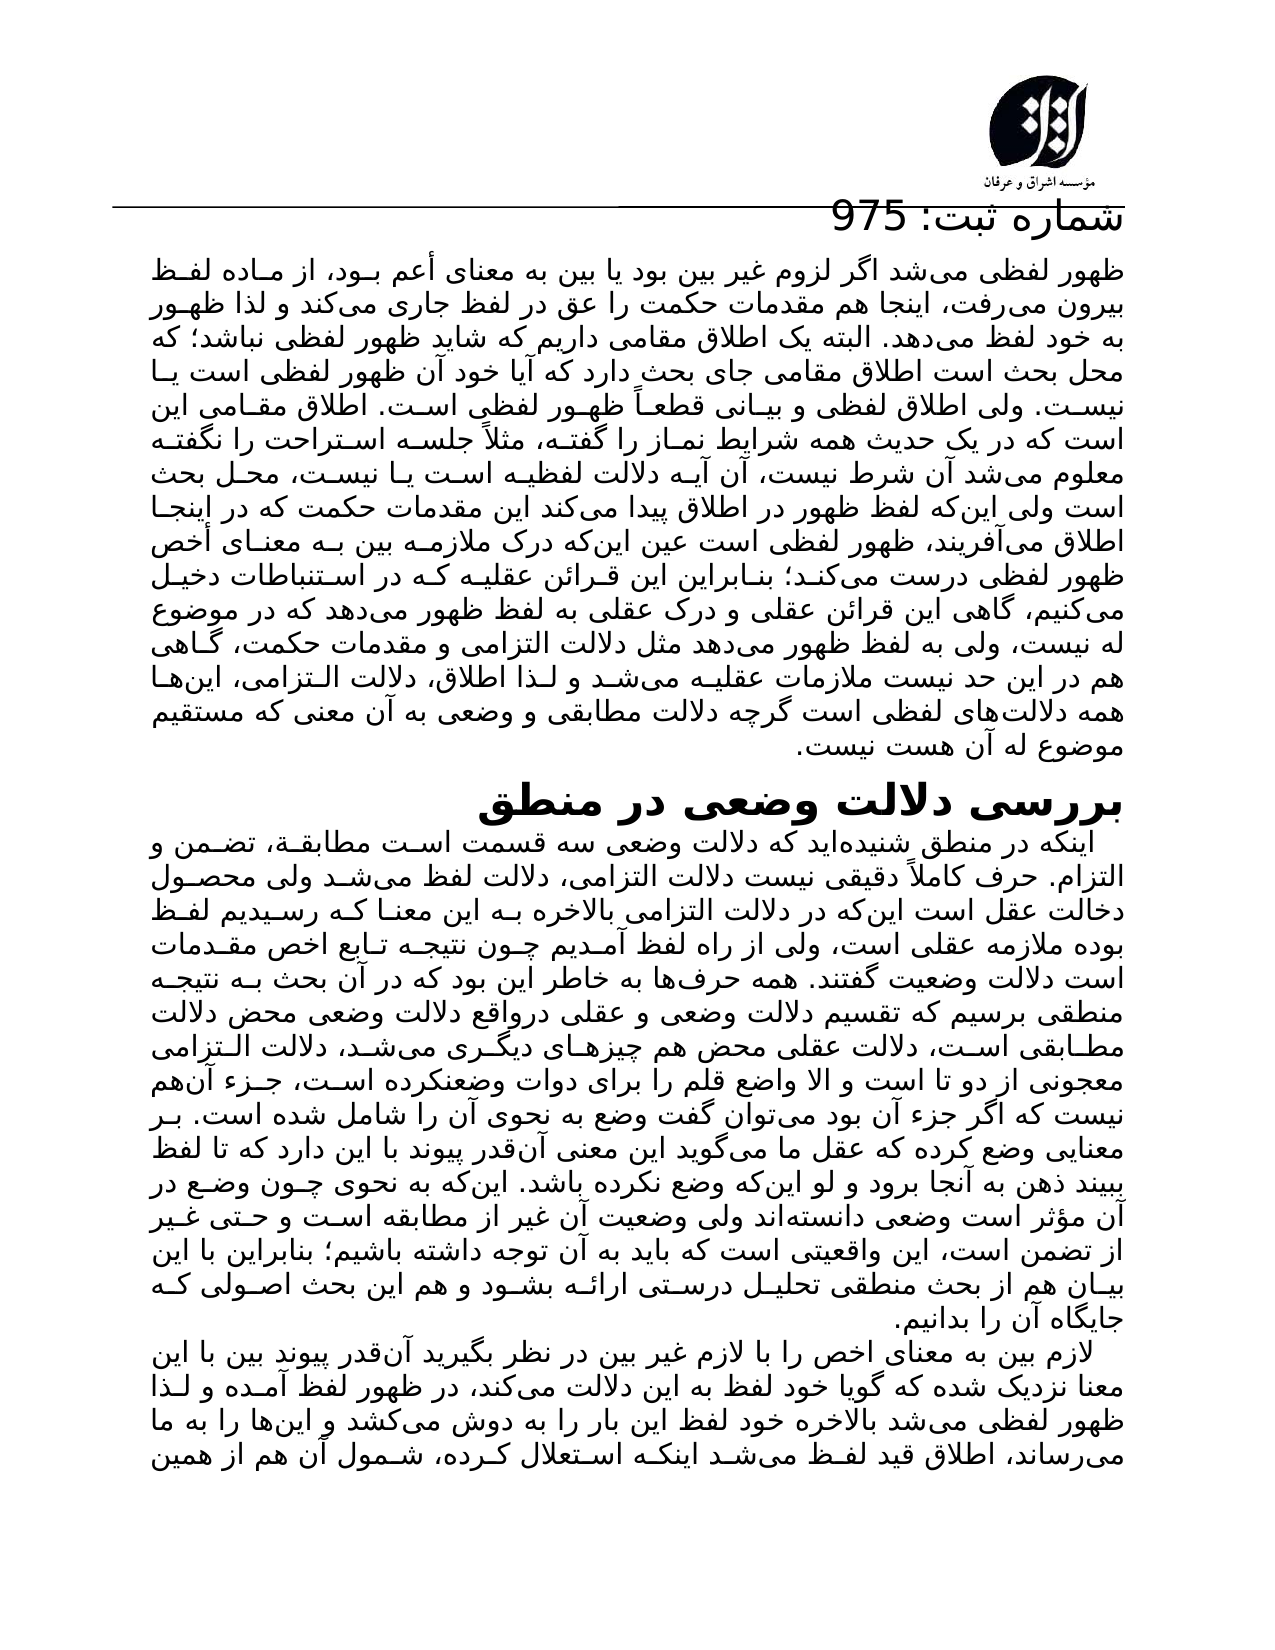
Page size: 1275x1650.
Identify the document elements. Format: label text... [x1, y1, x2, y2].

text اینکه در منطق شنیده‌اید که دلالت وضعی سه قسمت است مطابقة، تضمن و التزام. حرف کاملاً دقیقی نیست دلالت التزامی، دلالت لفظ می‌شد ولی محصول دخالت عقل است این‌که در دلالت التزامی بالاخره به این معنا که رسیدیم لفظ بوده ملازمه عقلی است، ولی از راه لفظ آمدیم چون نتیجه تابع اخص مقدمات است دلالت وضعیت گفتند. همه حرف‌ها به خاطر این بود که در آن بحث به نتیجه منطقی برسیم که تقسیم دلالت وضعی و عقلی درواقع دلالت وضعی محض دلالت مطابقی است، دلالت عقلی محض هم چیزهای دیگری می‌شد، دلالت التزامی معجونی از دو تا است و الا واضع قلم را برای دوات وضعنکرده است، جزء آن‌هم نیست که اگر جزء آن بود می‌توان گفت وضع به نحوی آن را شامل شده است. بر معنایی وضع کرده که عقل ما می‌گوید این معنی آن‌قدر پیوند با این دارد که تا لفظ ببیند ذهن به آنجا برود و لو این‌که وضع نکرده باشد. این‌که به نحوی چون وضع در آن مؤثر است وضعی دانسته‌اند ولی وضعیت آن غیر از مطابقه است و حتی غیر از تضمن است، این واقعیتی است که باید به آن توجه داشته باشیم؛ بنابراین با این بیان هم از بحث منطقی تحلیل درستی ارائه بشود و هم این بحث اصولی که جایگاه آن را بدانیم. [150, 826, 1125, 1335]
picture [980, 75, 1096, 192]
subtitle بررسی دلالت وضعی در منطق [150, 775, 1125, 826]
